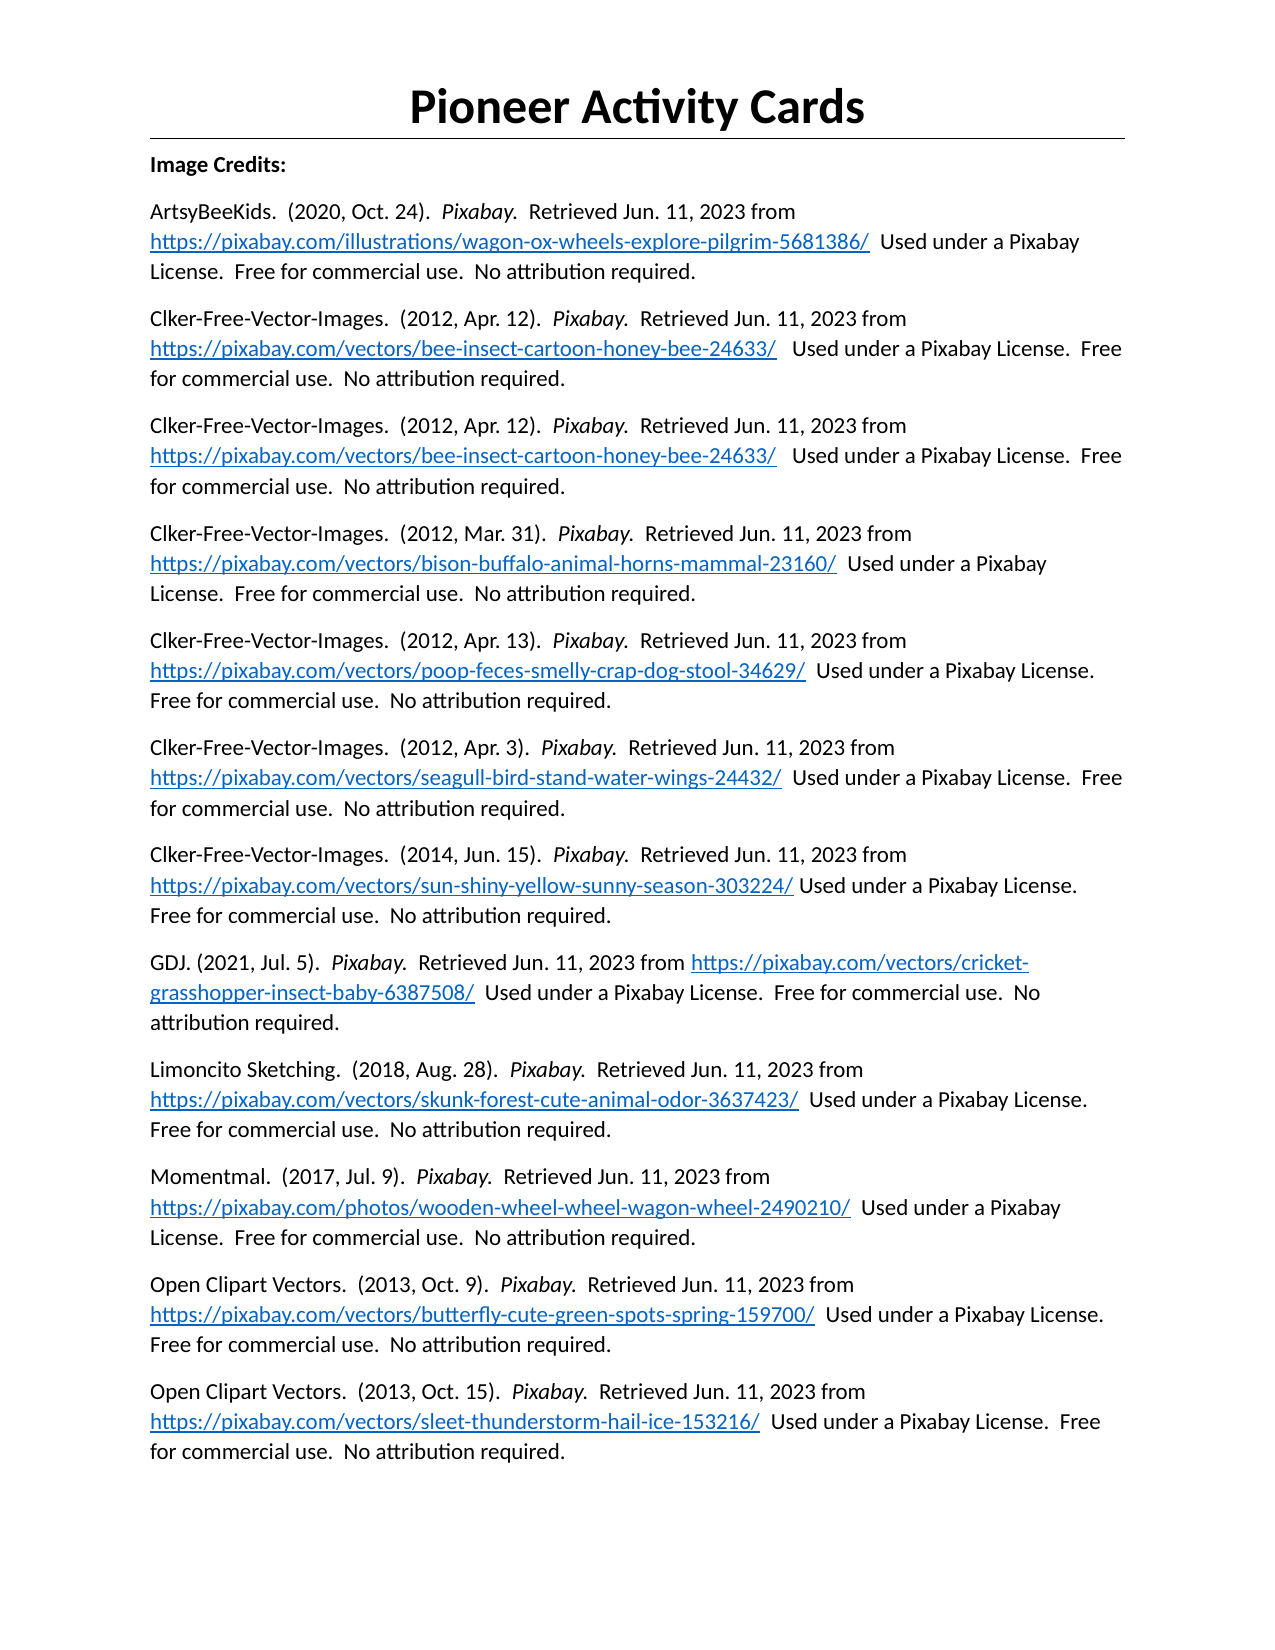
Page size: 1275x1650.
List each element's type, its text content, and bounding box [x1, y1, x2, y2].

text Momentmal. (2017, Jul. 9). Pixabay. Retrieved Jun. 11, 2023 from https://pixabay.com/photos/wooden-wheel-wheel-wagon-wheel-2490210/ Used under a Pixabay License. Free for commercial use. No attribution required. [150, 1162, 1125, 1251]
text Open Clipart Vectors. (2013, Oct. 15). Pixabay. Retrieved Jun. 11, 2023 from https://pixabay.com/vectors/sleet-thunderstorm-hail-ice-153216/ Used under a Pixabay License. Free for commercial use. No attribution required. [150, 1377, 1125, 1466]
text Open Clipart Vectors. (2013, Oct. 9). Pixabay. Retrieved Jun. 11, 2023 from https://pixabay.com/vectors/butterfly-cute-green-spots-spring-159700/ Used under a Pixabay License. Free for commercial use. No attribution required. [150, 1270, 1125, 1358]
text Limoncito Sketching. (2018, Aug. 28). Pixabay. Retrieved Jun. 11, 2023 from https://pixabay.com/vectors/skunk-forest-cute-animal-odor-3637423/ Used under a Pixabay License. Free for commercial use. No attribution required. [150, 1055, 1125, 1144]
text Clker-Free-Vector-Images. (2014, Jun. 15). Pixabay. Retrieved Jun. 11, 2023 from https://pixabay.com/vectors/sun-shiny-yellow-sunny-season-303224/ Used under a Pixabay License. Free for commercial use. No attribution required. [150, 841, 1125, 929]
text ArtsyBeeKids. (2020, Oct. 24). Pixabay. Retrieved Jun. 11, 2023 from https://pixabay.com/illustrations/wagon-ox-wheels-explore-pilgrim-5681386/ Used under a Pixabay License. Free for commercial use. No attribution required. [150, 197, 1125, 285]
text Clker-Free-Vector-Images. (2012, Apr. 3). Pixabay. Retrieved Jun. 11, 2023 from https://pixabay.com/vectors/seagull-bird-stand-water-wings-24432/ Used under a Pixabay License. Free for commercial use. No attribution required. [150, 733, 1125, 822]
text GDJ. (2021, Jul. 5). Pixabay. Retrieved Jun. 11, 2023 from https://pixabay.com/vectors/cricket-grasshopper-insect-baby-6387508/ Used under a Pixabay License. Free for commercial use. No attribution required. [150, 948, 1125, 1036]
text Image Credits: [150, 150, 1125, 178]
text Clker-Free-Vector-Images. (2012, Mar. 31). Pixabay. Retrieved Jun. 11, 2023 from https://pixabay.com/vectors/bison-buffalo-animal-horns-mammal-23160/ Used under a Pixabay License. Free for commercial use. No attribution required. [150, 519, 1125, 607]
text Clker-Free-Vector-Images. (2012, Apr. 12). Pixabay. Retrieved Jun. 11, 2023 from https://pixabay.com/vectors/bee-insect-cartoon-honey-bee-24633/ Used under a Pixabay License. Free for commercial use. No attribution required. [150, 304, 1125, 393]
text Clker-Free-Vector-Images. (2012, Apr. 12). Pixabay. Retrieved Jun. 11, 2023 from https://pixabay.com/vectors/bee-insect-cartoon-honey-bee-24633/ Used under a Pixabay License. Free for commercial use. No attribution required. [150, 411, 1125, 500]
text Clker-Free-Vector-Images. (2012, Apr. 13). Pixabay. Retrieved Jun. 11, 2023 from https://pixabay.com/vectors/poop-feces-smelly-crap-dog-stool-34629/ Used under a Pixabay License. Free for commercial use. No attribution required. [150, 626, 1125, 714]
